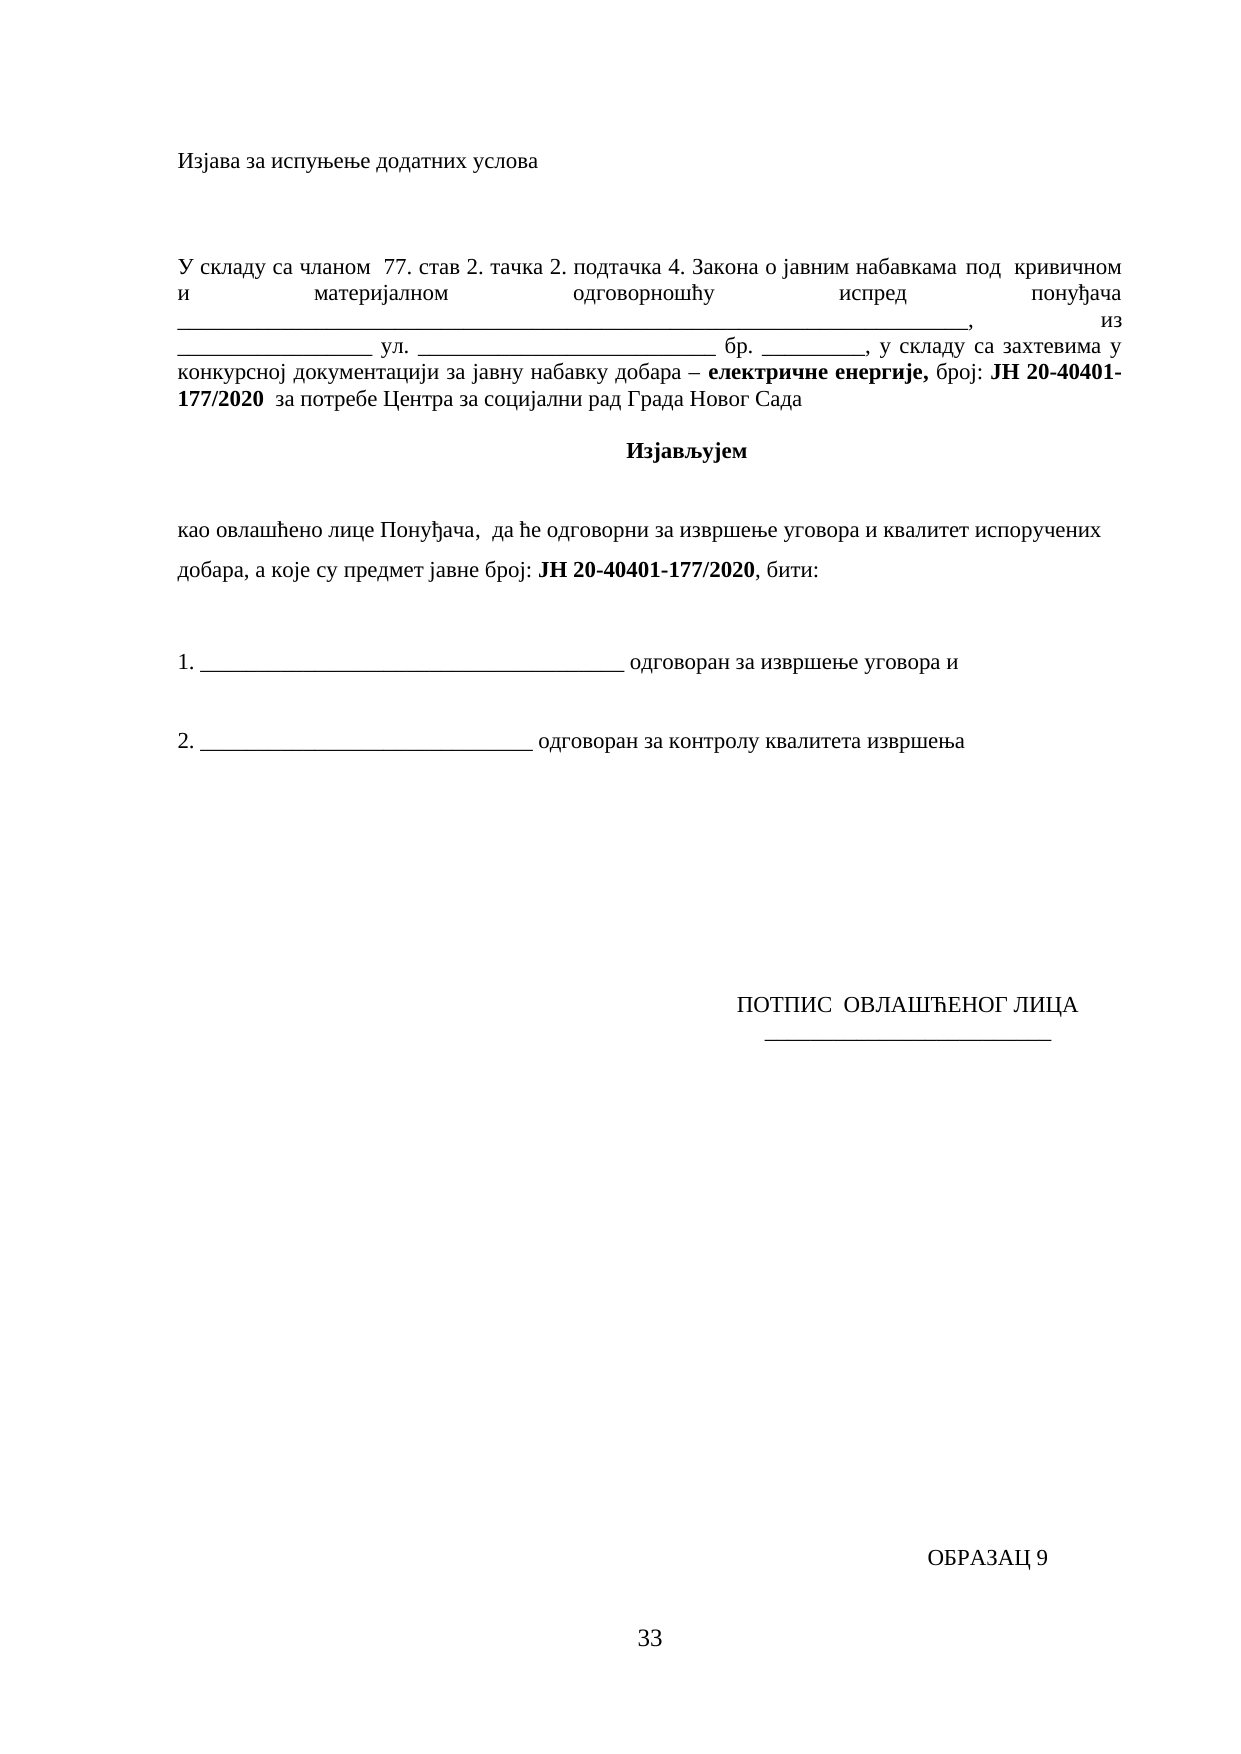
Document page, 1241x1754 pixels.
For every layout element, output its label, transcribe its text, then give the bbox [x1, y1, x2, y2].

text 2. _____________________________ одговоран за контролу квалитета извршења [177, 727, 1122, 753]
text Изјављујем [177, 437, 1122, 464]
text ОБРАЗАЦ 9 [927, 1544, 1122, 1571]
text Изјава за испуњење додатних услова [177, 148, 1122, 174]
text _________________________ [693, 1017, 1122, 1043]
text као овлашћено лице Понуђача, да ће одговорни за извршење уговора и квалитет испоручених добара, а којe су предмет јавне број: ЈН 20-40401-177/2020, бити: [177, 516, 1122, 582]
text 1. _____________________________________ одговоран за извршење уговора и [177, 648, 1122, 674]
text У складу са чланом 77. став 2. тачка 2. подтачка 4. Закона о јавним набавкама под кривичном и материјалном одговорношћу испред понуђача _____________________________________________________________________, из _________________ ул. __________________________ бр. _________, у складу са захтевима у конкурсној документацији за јавну набавку добара – електричне енергије, број: ЈН 20-40401-177/2020 за потребе Центра за социјални рад Града Новог Сада [177, 253, 1122, 411]
text ПОТПИС ОВЛАШЋЕНОГ ЛИЦА [693, 991, 1122, 1017]
